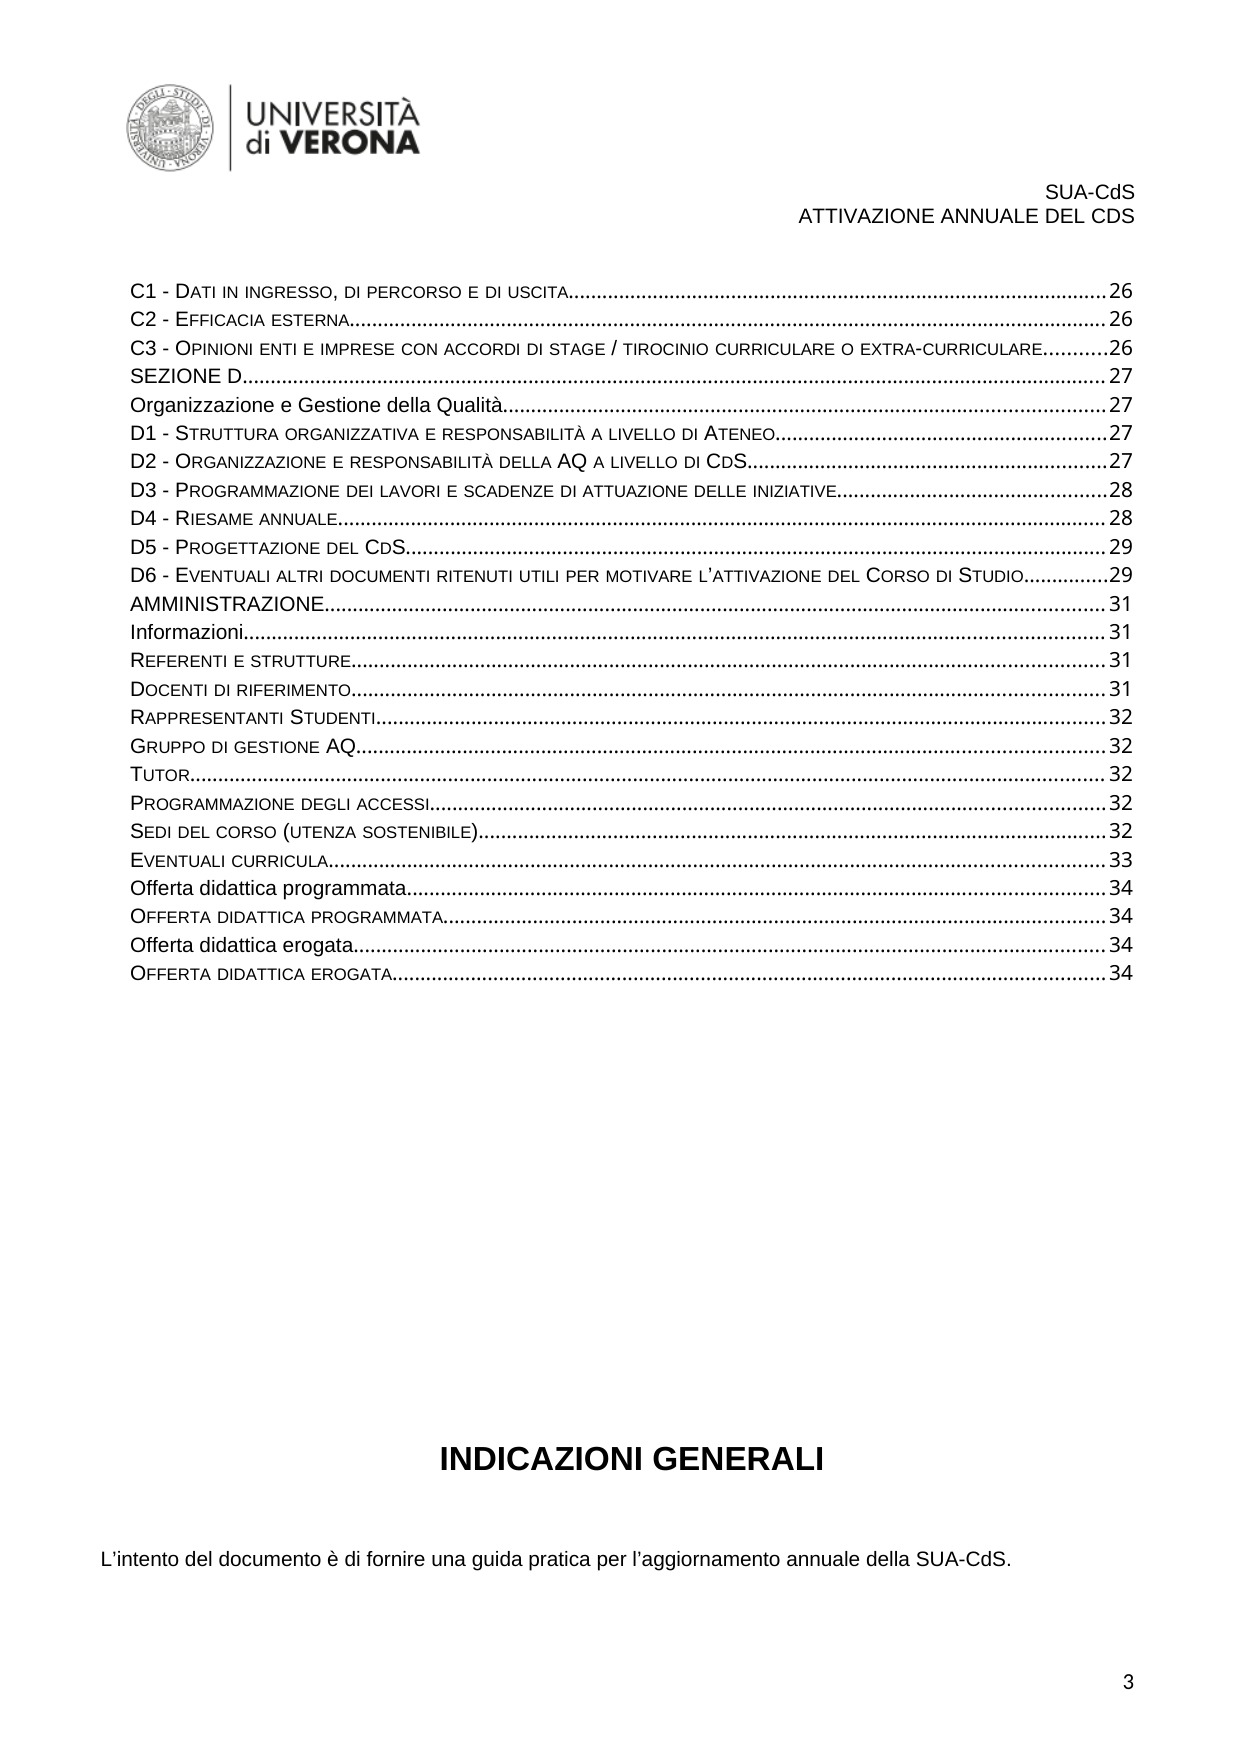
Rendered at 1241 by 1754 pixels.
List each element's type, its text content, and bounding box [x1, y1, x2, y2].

text L’intento del documento è di fornire una guida pratica per l’aggiornamento annuale della SUA-CdS. [100, 1547, 1149, 1571]
title INDICAZIONI GENERALI [130, 1439, 1134, 1477]
